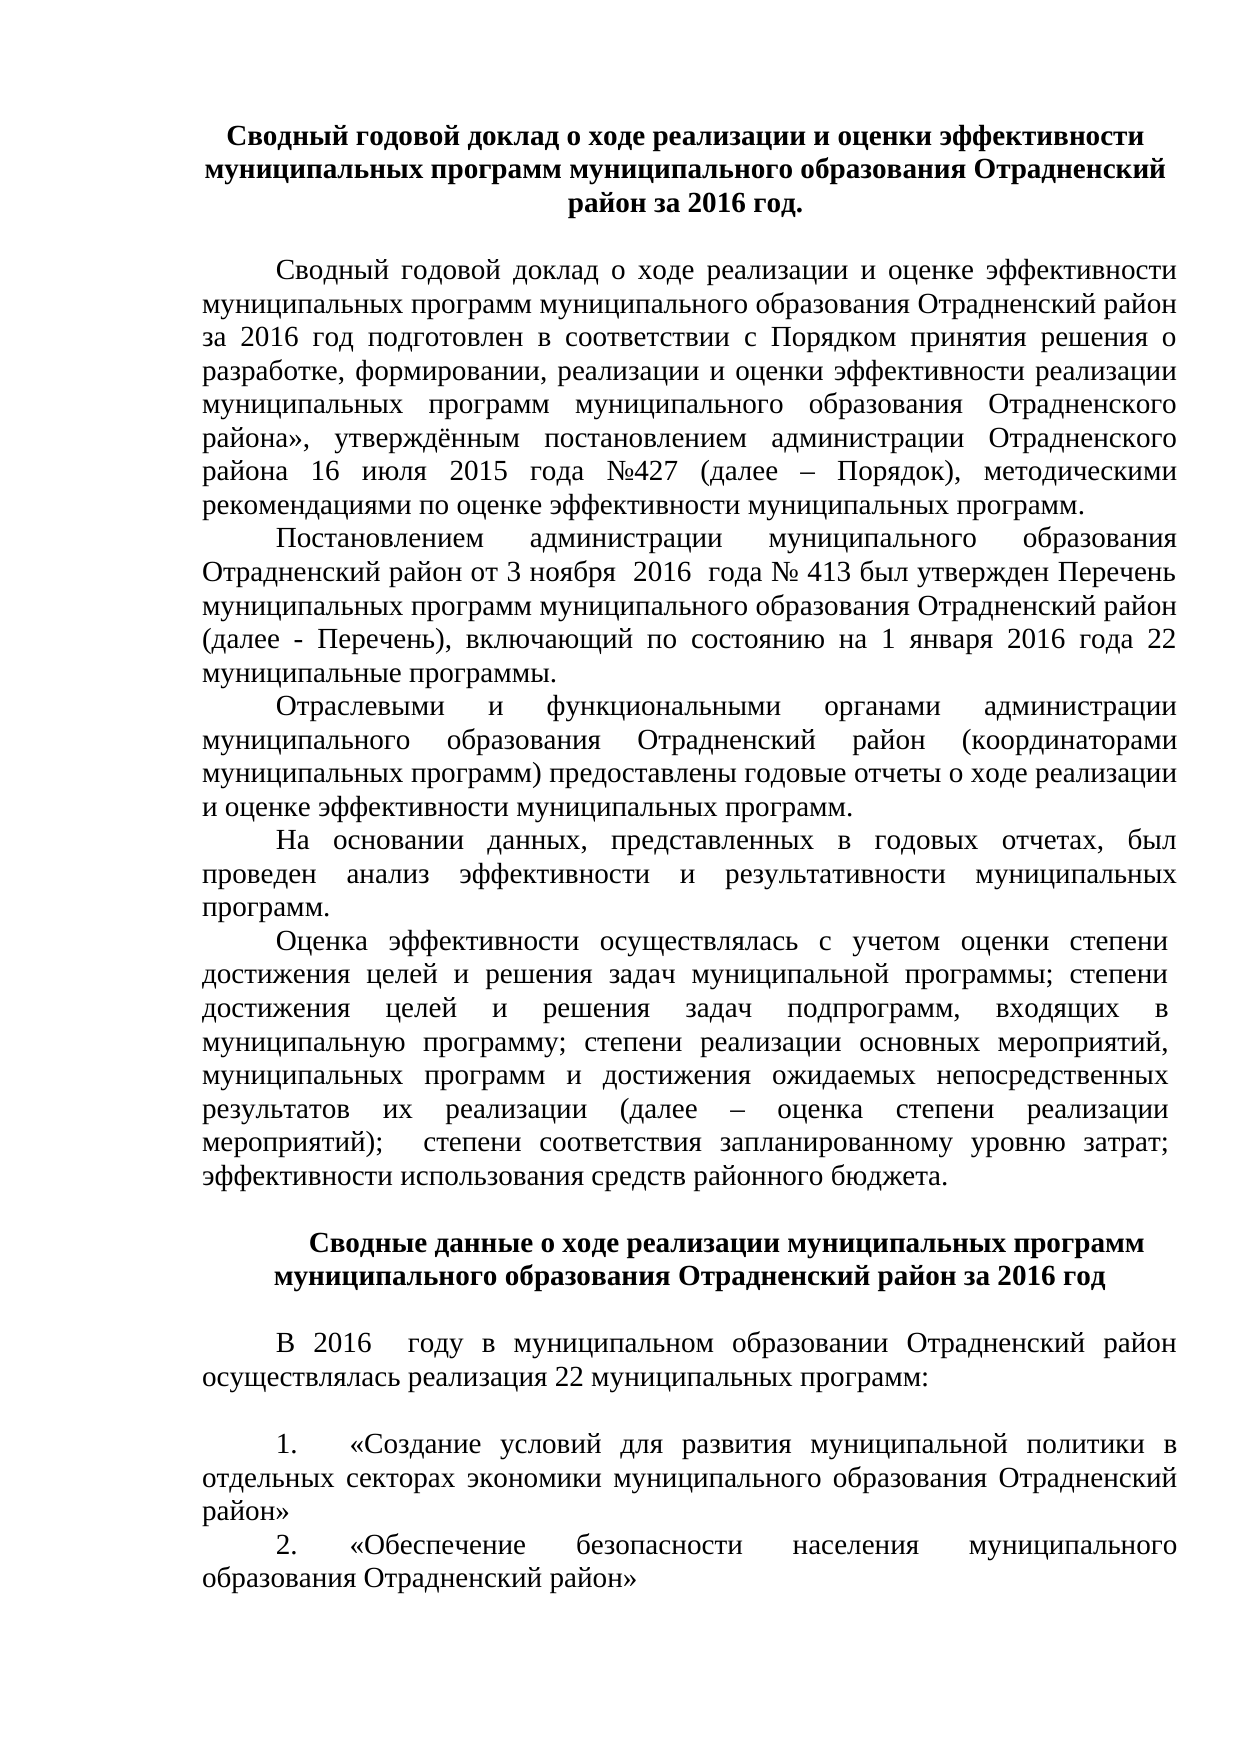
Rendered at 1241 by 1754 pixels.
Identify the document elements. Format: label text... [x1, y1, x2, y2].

text 1. «Создание условий для развития муниципальной политики в отдельных секторах экономики муниципального образования Отрадненский район» [202, 1426, 1178, 1527]
text Оценка эффективности осуществлялась с учетом оценки степени достижения целей и решения задач муниципальной программы; степени достижения целей и решения задач подпрограмм, входящих в муниципальную программу; степени реализации основных мероприятий, муниципальных программ и достижения ожидаемых непосредственных результатов их реализации (далее – оценка степени реализации мероприятий); степени соответствия запланированному уровню затрат; эффективности использования средств районного бюджета. [202, 923, 1169, 1191]
text Сводный годовой доклад о ходе реализации и оценке эффективности муниципальных программ муниципального образования Отрадненский район за 2016 год подготовлен в соответствии с Порядком принятия решения о разработке, формировании, реализации и оценки эффективности реализации муниципальных программ муниципального образования Отрадненского района», утверждённым постановлением администрации Отрадненского района 16 июля 2015 года №427 (далее – Порядок), методическими рекомендациями по оценке эффективности муниципальных программ. [202, 252, 1178, 521]
text Сводный годовой доклад о ходе реализации и оценки эффективности муниципальных программ муниципального образования Отрадненский район за 2016 год. [202, 118, 1169, 219]
text 2. «Обеспечение безопасности населения муниципального образования Отрадненский район» [202, 1527, 1178, 1594]
text В 2016 году в муниципальном образовании Отрадненский район осуществлялась реализация 22 муниципальных программ: [202, 1326, 1178, 1393]
text Отраслевыми и функциональными органами администрации муниципального образования Отрадненский район (координаторами муниципальных программ) предоставлены годовые отчеты о ходе реализации и оценке эффективности муниципальных программ. [202, 688, 1178, 822]
text На основании данных, представленных в годовых отчетах, был проведен анализ эффективности и результативности муниципальных программ. [202, 822, 1178, 923]
text Сводные данные о ходе реализации муниципальных программ муниципального образования Отрадненский район за 2016 год [202, 1225, 1178, 1292]
text Постановлением администрации муниципального образования Отрадненский район от 3 ноября 2016 года № 413 был утвержден Перечень муниципальных программ муниципального образования Отрадненский район (далее - Перечень), включающий по состоянию на 1 января 2016 года 22 муниципальные программы. [202, 521, 1178, 688]
